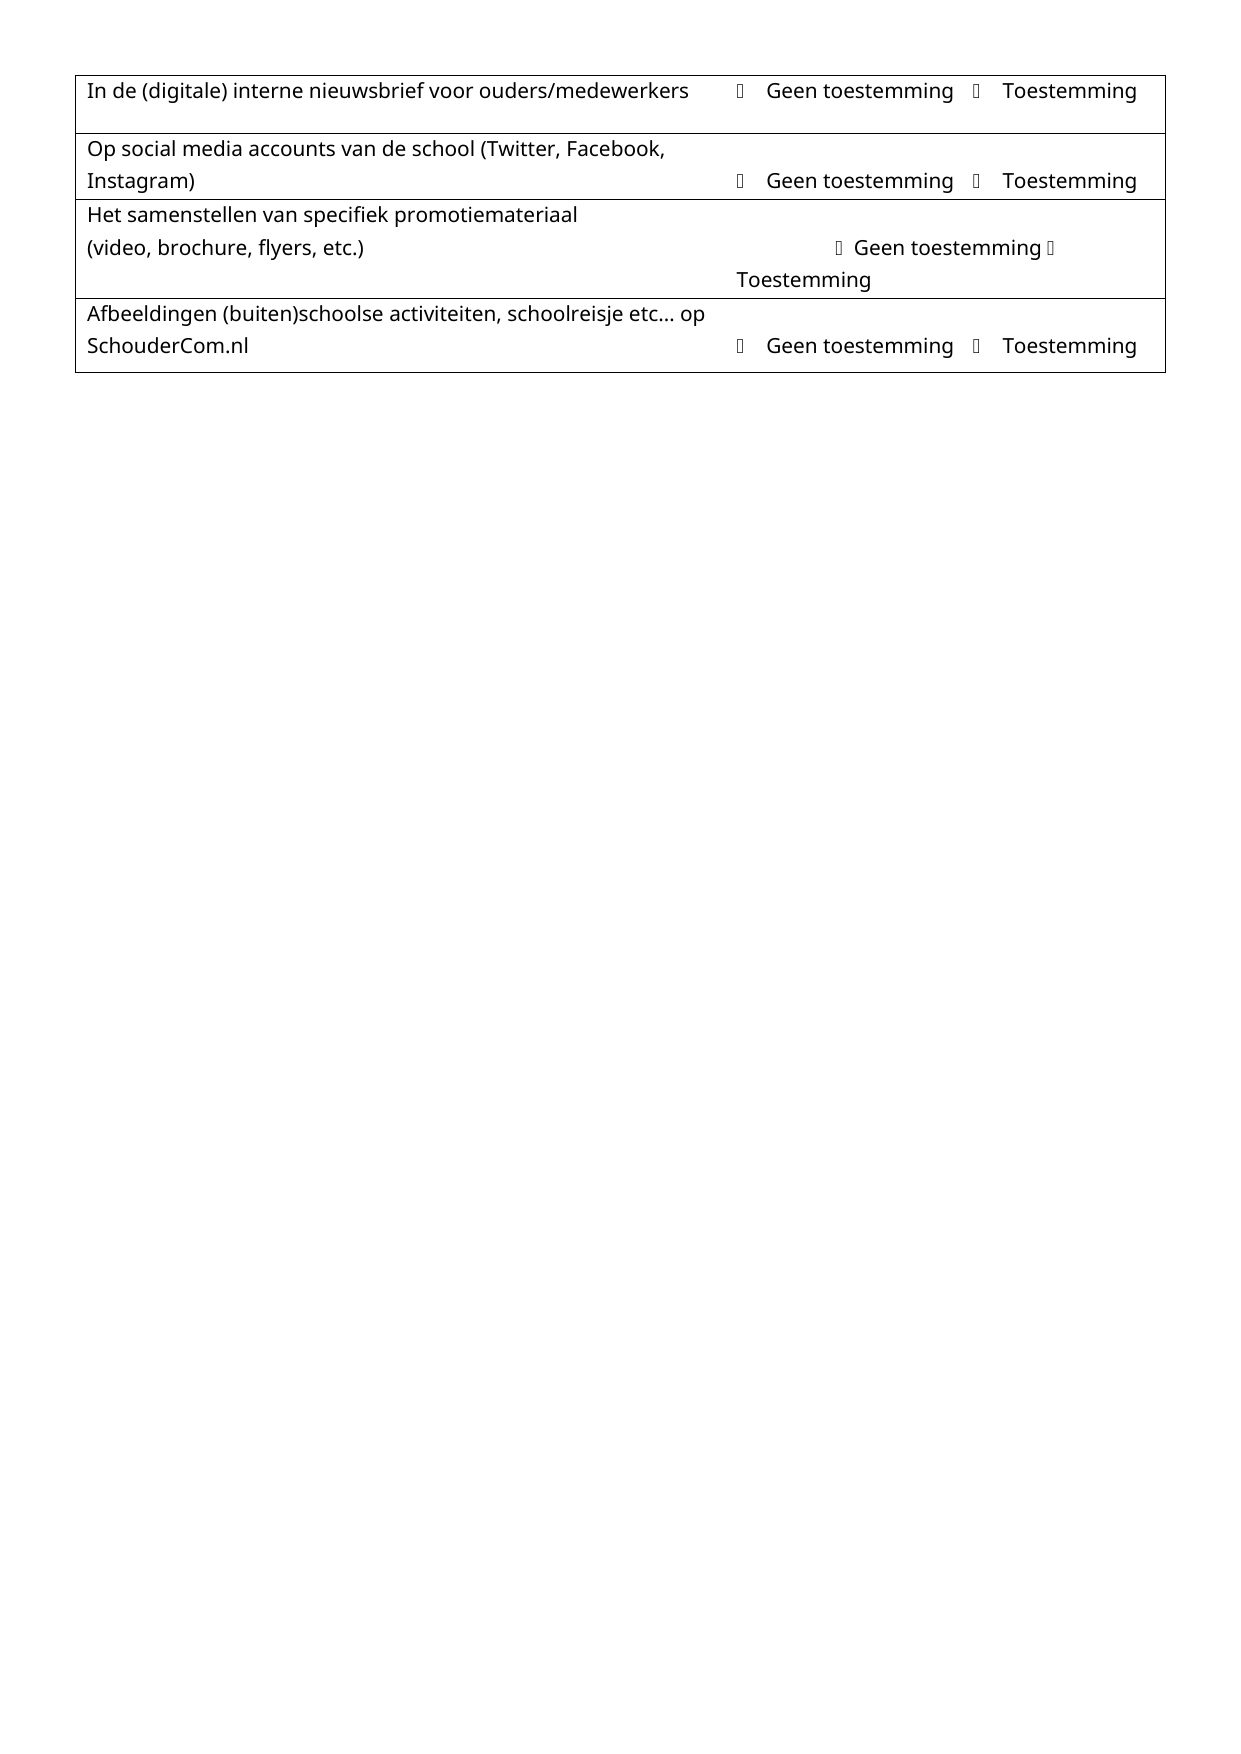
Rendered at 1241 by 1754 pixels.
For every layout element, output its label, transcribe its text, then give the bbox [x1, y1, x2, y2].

table_cell In de (digitale) interne nieuwsbrief voor ouders/medewerkers Geen toestemming Toestemming [76, 76, 1165, 133]
table_cell Het samenstellen van specifiek promotiemateriaal (video, brochure, flyers, etc.) Geen toestemming Toestemming [76, 200, 1165, 298]
table_cell Afbeeldingen (buiten)schoolse activiteiten, schoolreisje etc… op SchouderCom.nl Geen toestemming Toestemming [76, 299, 1165, 372]
table_cell Op social media accounts van de school (Twitter, Facebook, Instagram) Geen toestemming Toestemming [76, 134, 1165, 199]
